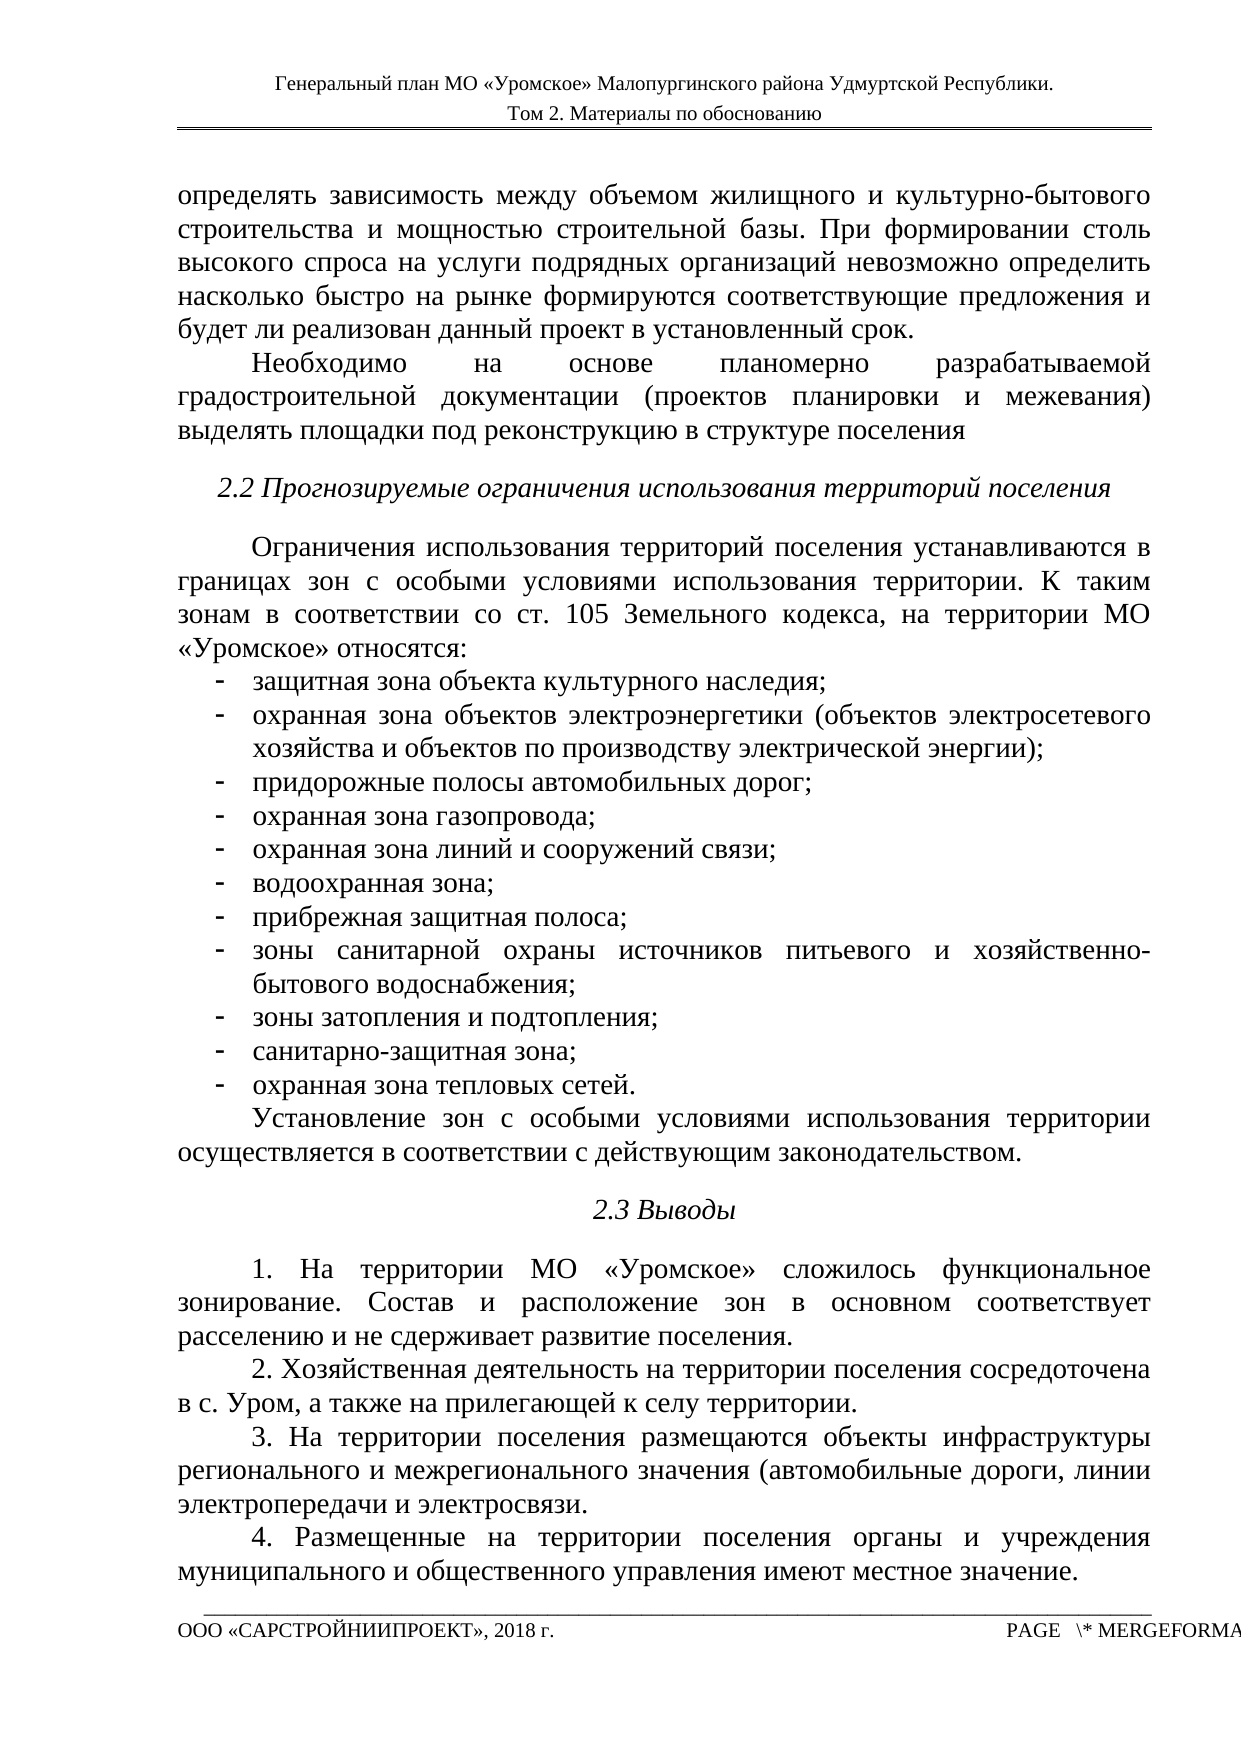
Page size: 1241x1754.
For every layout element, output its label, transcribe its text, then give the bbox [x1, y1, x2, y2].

text 2. Хозяйственная деятельность на территории поселения сосредоточена в с. Уром, а также на прилегающей к селу территории. [177, 1352, 1152, 1419]
text 1. На территории МО «Уромское» сложилось функциональное зонирование. Состав и расположение зон в основном соответствует расселению и не сдерживает развитие поселения. [177, 1251, 1152, 1352]
text 4. Размещенные на территории поселения органы и учреждения муниципального и общественного управления имеют местное значение. [177, 1519, 1152, 1586]
list охранная зона линий и сооружений связи; [215, 831, 1152, 865]
list придорожные полосы автомобильных дорог; [215, 764, 1152, 798]
list защитная зона объекта культурного наследия; [215, 663, 1152, 697]
list охранная зона газопровода; [215, 798, 1152, 831]
list охранная зона объектов электроэнергетики (объектов электросетевого хозяйства и объектов по производству электрической энергии); [215, 697, 1152, 764]
list зоны затопления и подтопления; [215, 999, 1152, 1033]
list санитарно-защитная зона; [215, 1033, 1152, 1067]
list зоны санитарной охраны источников питьевого и хозяйственно-бытового водоснабжения; [215, 932, 1152, 999]
list водоохранная зона; [215, 865, 1152, 899]
subtitle 2.2 Прогнозируемые ограничения использования территорий поселения [177, 471, 1152, 504]
list охранная зона тепловых сетей. [215, 1067, 1152, 1100]
list прибрежная защитная полоса; [215, 899, 1152, 932]
text 3. На территории поселения размещаются объекты инфраструктуры регионального и межрегионального значения (автомобильные дороги, линии электропередачи и электросвязи. [177, 1419, 1152, 1519]
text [177, 177, 1152, 345]
subtitle 2.3 Выводы [177, 1192, 1152, 1226]
text Необходимо на основе планомерно разрабатываемой градостроительной документации (проектов планировки и межевания) выделять площадки под реконструкцию в структуре поселения [177, 345, 1152, 446]
text Ограничения использования территорий поселения устанавливаются в границах зон с особыми условиями использования территории. К таким зонам в соответствии со ст. 105 Земельного кодекса, на территории МО «Уромское» относятся: [177, 529, 1152, 663]
text Установление зон с особыми условиями использования территории осуществляется в соответствии с действующим законодательством. [177, 1100, 1152, 1167]
